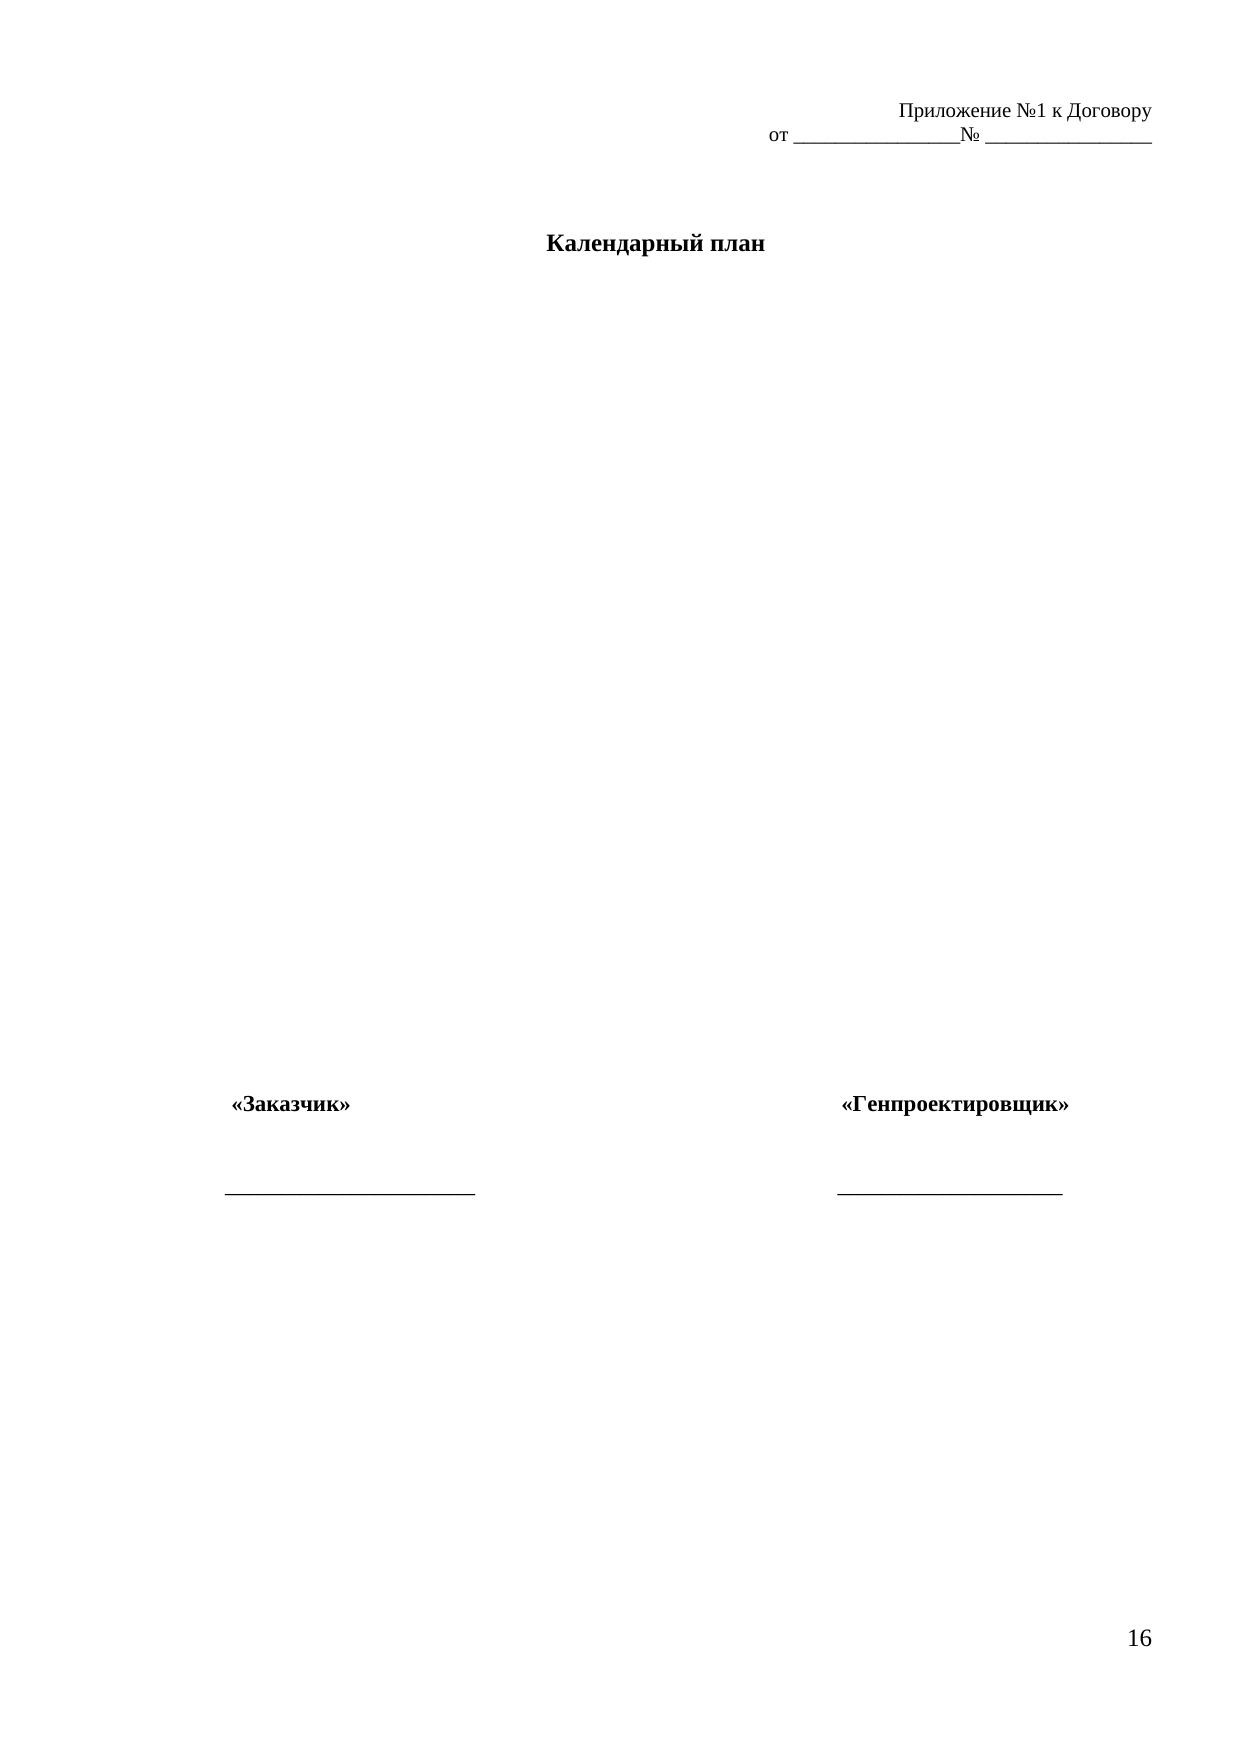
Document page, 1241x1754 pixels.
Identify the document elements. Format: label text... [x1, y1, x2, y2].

text ____________________ __________________ [89, 1169, 1152, 1198]
text от ________________№ ________________ [103, 122, 1152, 146]
text Календарный план [66, 228, 1152, 256]
text «Заказчик» «Генпроектировщик» [89, 1090, 1152, 1116]
text Приложение №1 к Договору [103, 98, 1152, 122]
